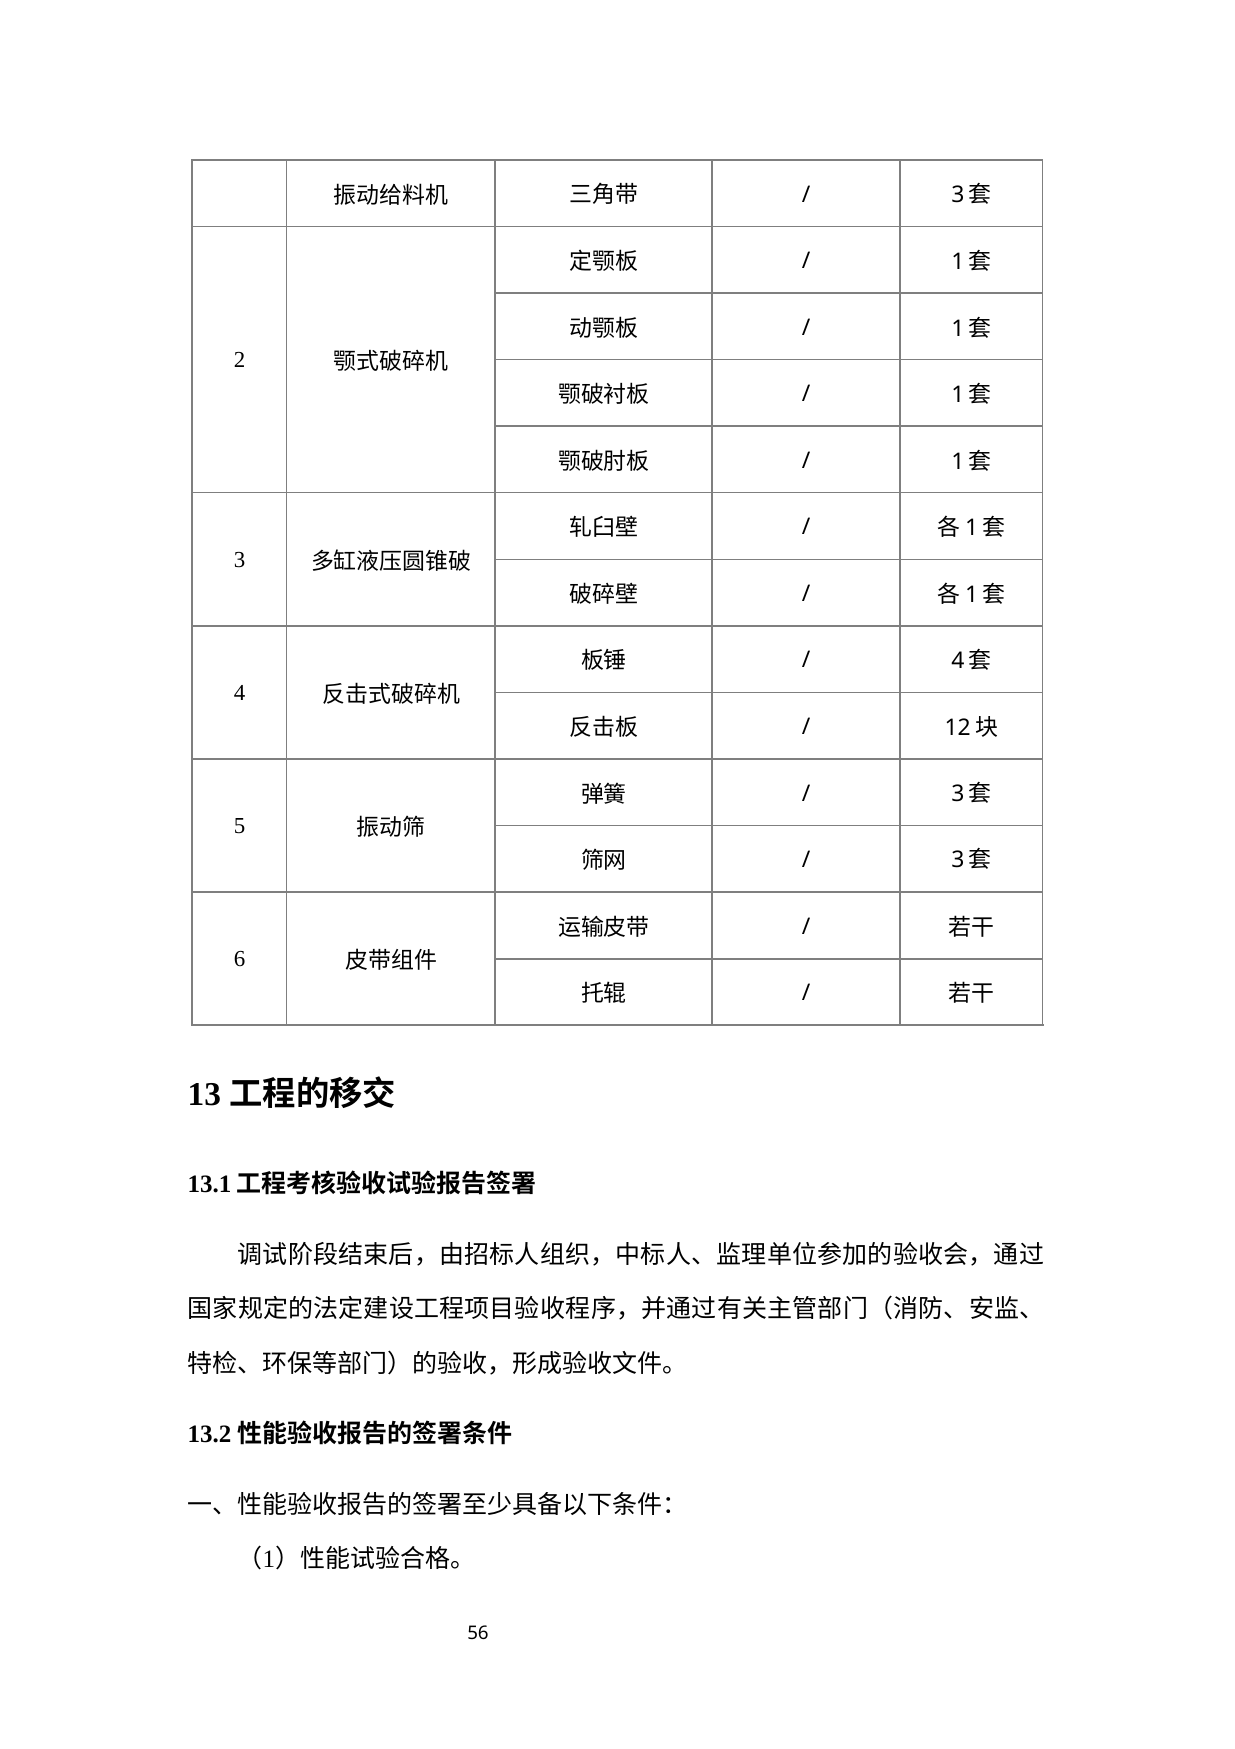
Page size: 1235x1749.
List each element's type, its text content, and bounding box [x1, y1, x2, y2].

table_cell 动颚板 [496, 294, 711, 359]
table_cell / [713, 227, 899, 292]
text 调试阶段结束后，由招标人组织，中标人、监理单位参加的验收会，通过国家规定的法定建设工程项目验收程序，并通过有关主管部门（消防、安监、特检、环保等部门）的验收，形成验收文件。 [187, 1234, 1047, 1379]
text （1）性能试验合格。 [187, 1539, 1047, 1575]
table_cell 1 [193, 161, 286, 226]
table_cell 3套 [901, 161, 1042, 226]
table_cell 3套 [901, 826, 1042, 891]
table_cell 托辊 [496, 960, 711, 1024]
table_cell 反击式破碎机 [287, 627, 494, 758]
table_cell / [713, 760, 899, 825]
table_cell 反击板 [496, 693, 711, 758]
table_cell / [713, 427, 899, 492]
table_cell 振动筛 [287, 760, 494, 891]
table_cell 弹簧 [496, 760, 711, 825]
table_cell 3 [193, 493, 286, 625]
table_cell 运输皮带 [496, 893, 711, 958]
table_cell / [713, 627, 899, 692]
table_cell 多缸液压圆锥破 [287, 493, 494, 625]
table_cell 各1套 [901, 493, 1042, 558]
table_cell 2 [193, 227, 286, 492]
table_cell / [713, 161, 899, 226]
table_cell 定颚板 [496, 227, 711, 292]
text 13.1工程考核验收试验报告签署 [187, 1164, 1047, 1200]
table_cell 板锤 [496, 627, 711, 692]
table_cell 皮带组件 [287, 893, 494, 1024]
table_cell 1套 [901, 427, 1042, 492]
table_cell 12块 [901, 693, 1042, 758]
table_cell 1套 [901, 294, 1042, 359]
table_cell / [713, 493, 899, 558]
text 一、性能验收报告的签署至少具备以下条件： [187, 1484, 1047, 1521]
table_cell 1套 [901, 227, 1042, 292]
table_cell 颚式破碎机 [287, 227, 494, 492]
table_cell / [713, 693, 899, 758]
table_cell 4 [193, 627, 286, 758]
table_cell 颚破肘板 [496, 427, 711, 492]
table_cell / [713, 360, 899, 425]
table_cell 筛网 [496, 826, 711, 891]
table_cell / [713, 960, 899, 1024]
table_cell 5 [193, 760, 286, 891]
table_cell 振动给料机 [287, 161, 494, 226]
text 13.2 性能验收报告的签署条件 [187, 1414, 1047, 1450]
table_cell 1套 [901, 360, 1042, 425]
table_cell 4套 [901, 627, 1042, 692]
subtitle 13 工程的移交 [187, 1058, 1047, 1123]
table_cell 若干 [901, 960, 1042, 1024]
table_cell 各1套 [901, 560, 1042, 625]
table_cell 3套 [901, 760, 1042, 825]
table_cell 三角带 [496, 161, 711, 226]
table_cell 颚破衬板 [496, 360, 711, 425]
table_cell / [713, 893, 899, 958]
table_cell / [713, 826, 899, 891]
table_cell 若干 [901, 893, 1042, 958]
table_cell / [713, 294, 899, 359]
table_cell 6 [193, 893, 286, 1024]
table_cell 轧臼壁 [496, 493, 711, 558]
table_cell / [713, 560, 899, 625]
table_cell 破碎壁 [496, 560, 711, 625]
